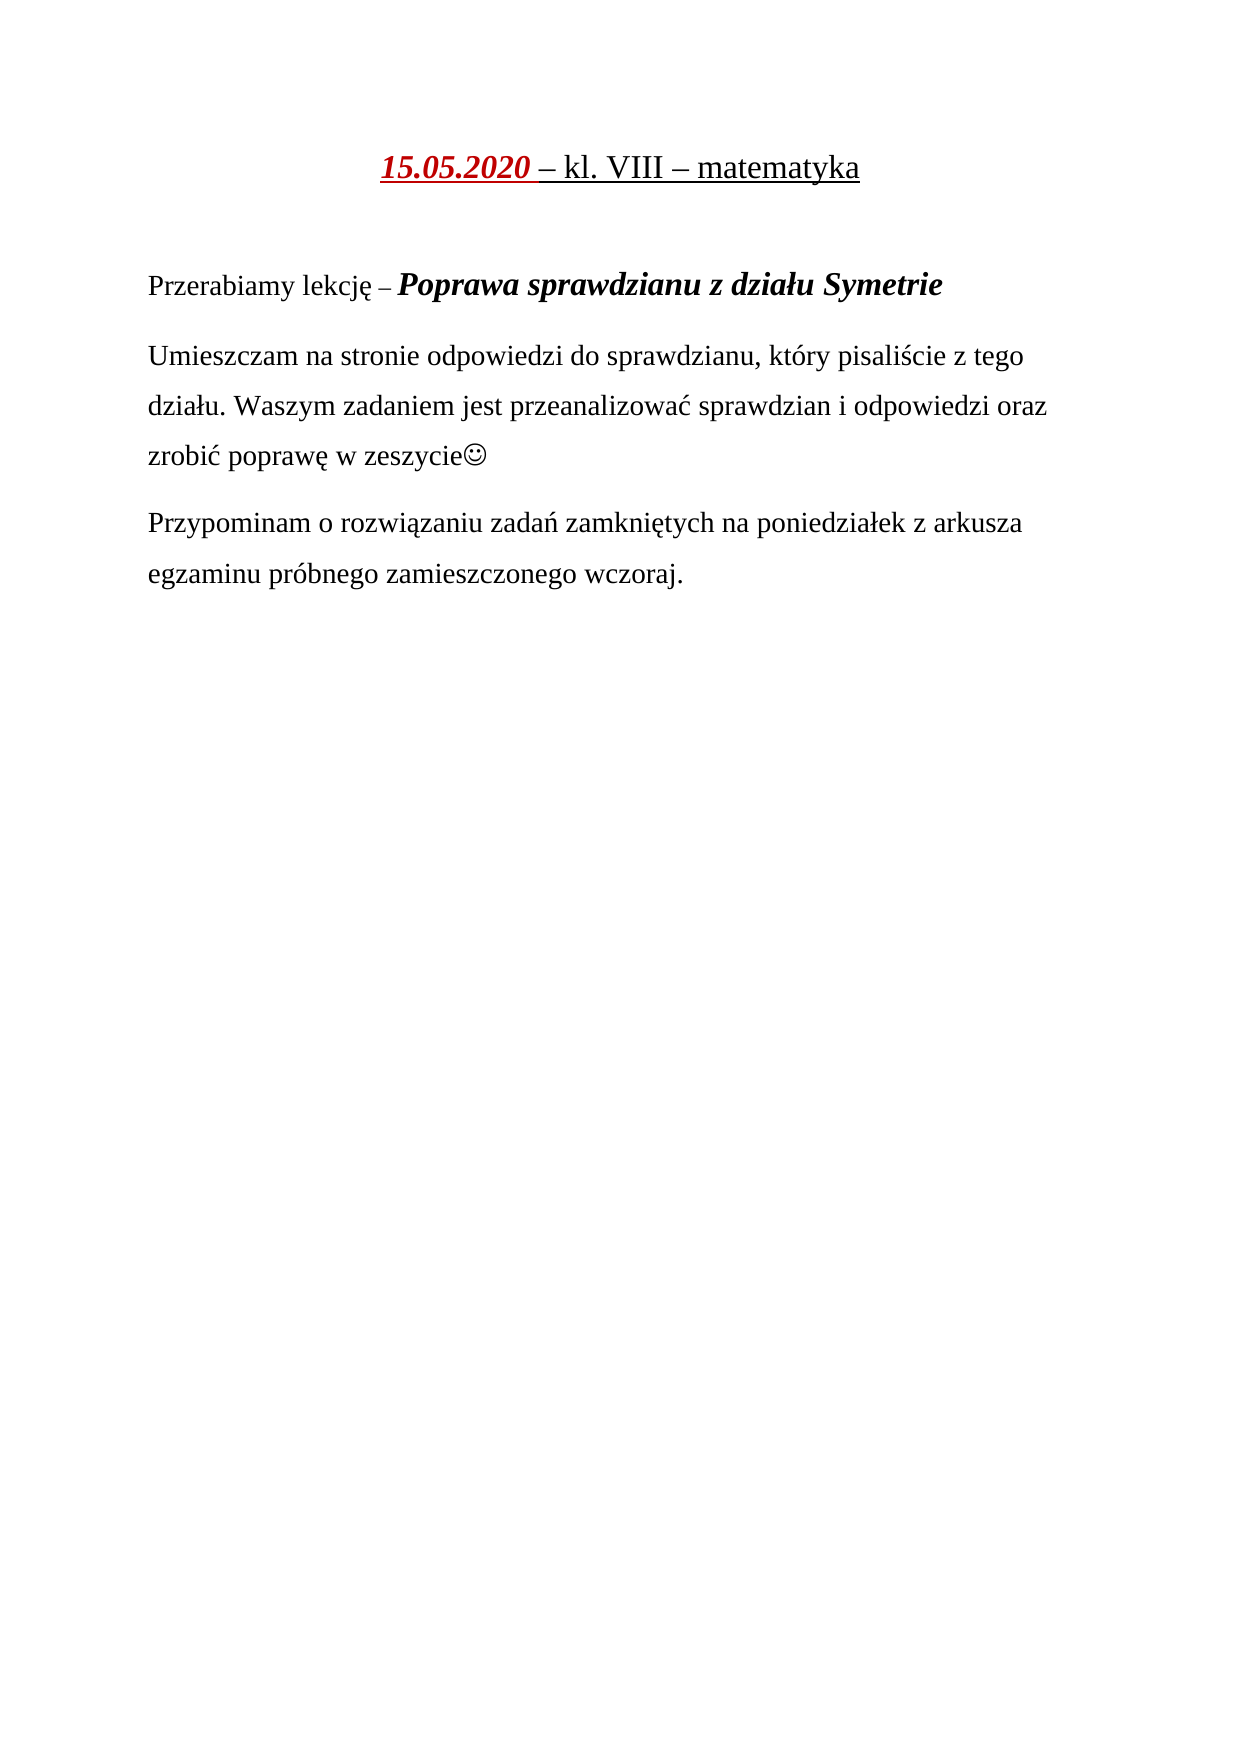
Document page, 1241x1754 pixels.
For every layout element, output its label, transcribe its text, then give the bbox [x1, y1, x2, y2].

text Przypominam o rozwiązaniu zadań zamkniętych na poniedziałek z arkusza egzaminu próbnego zamieszczonego wczoraj. [148, 506, 1093, 589]
text Przerabiamy lekcję – Poprawa sprawdzianu z działu Symetrie [148, 264, 1093, 302]
text 15.05.2020 – kl. VIII – matematyka [148, 148, 1093, 186]
text Umieszczam na stronie odpowiedzi do sprawdzianu, który pisaliście z tego działu. Waszym zadaniem jest przeanalizować sprawdzian i odpowiedzi oraz zrobić poprawę w zeszycie [148, 338, 1093, 472]
